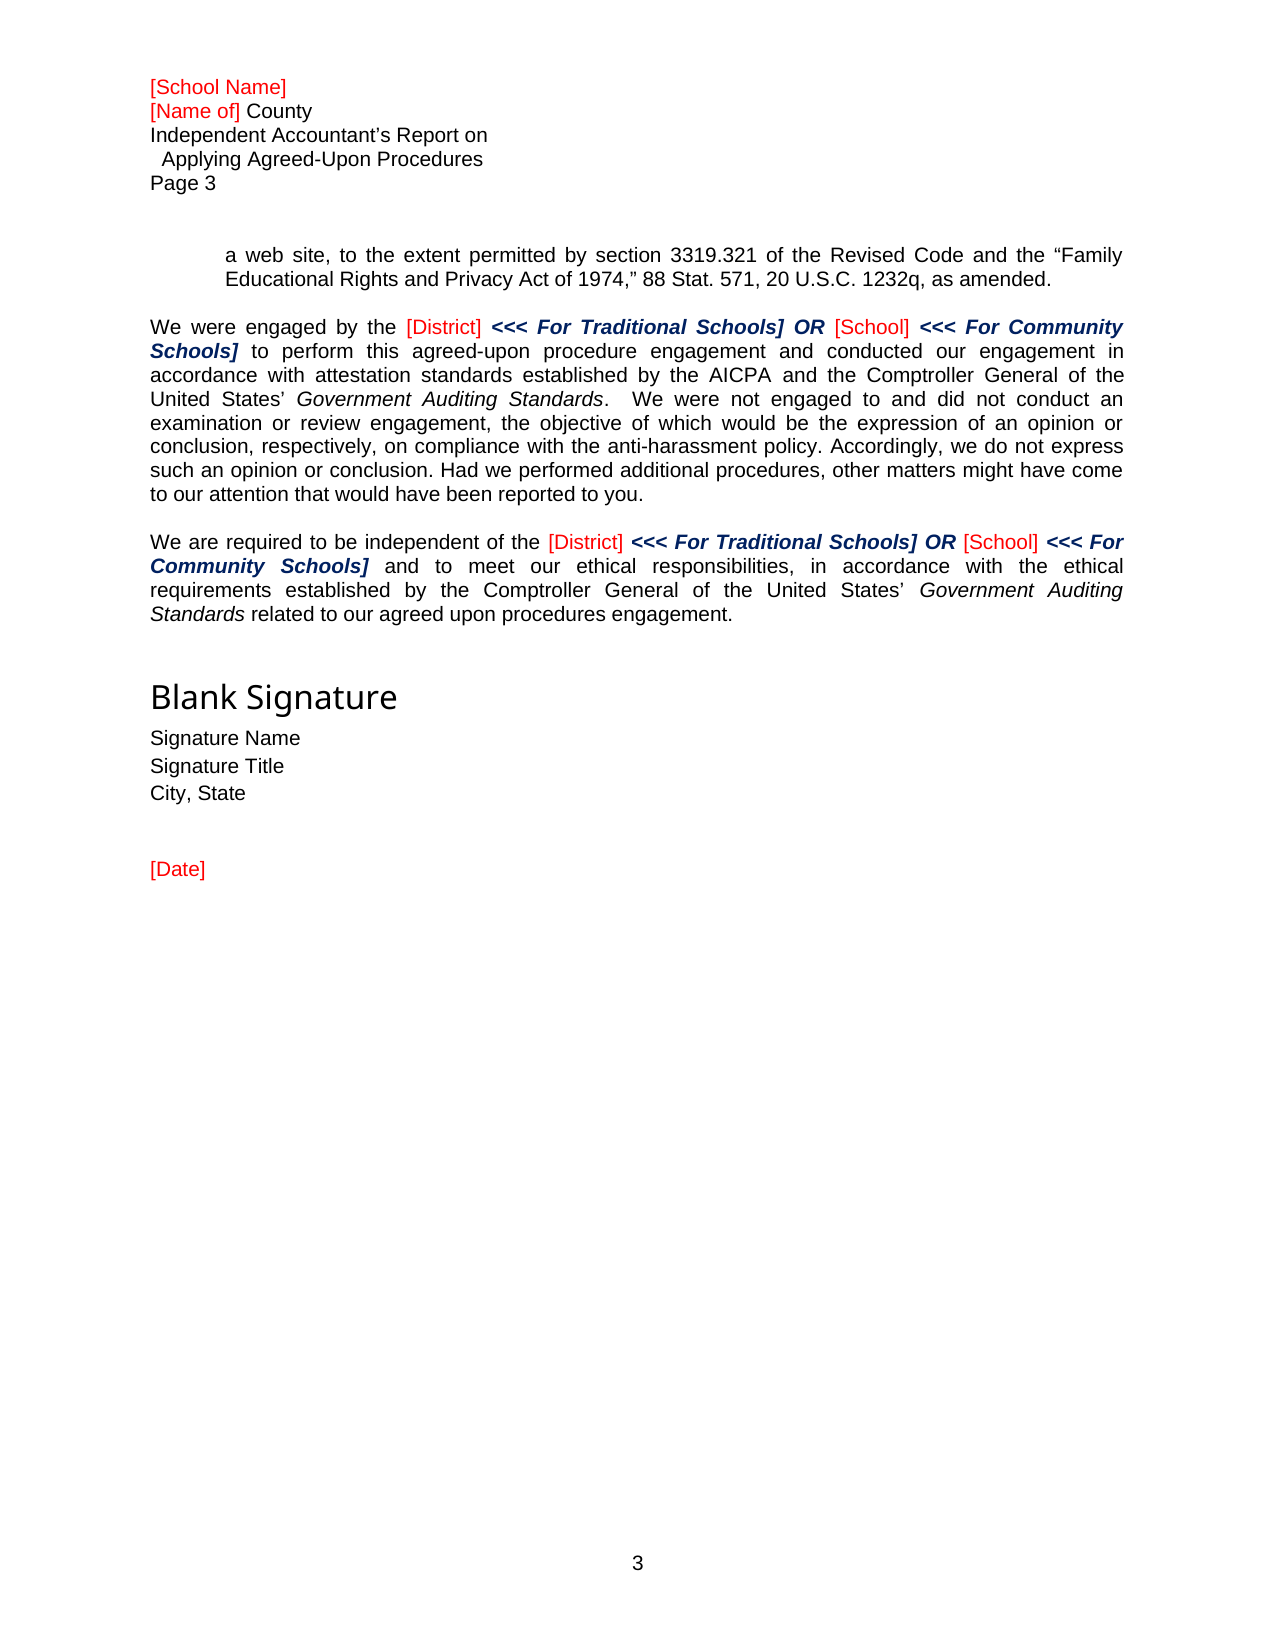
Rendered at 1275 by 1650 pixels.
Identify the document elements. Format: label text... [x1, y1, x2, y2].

text We were engaged by the [District] <<< For Traditional Schools] OR [School] <<< For Community Schools] to perform this agreed-upon procedure engagement and conducted our engagement in accordance with attestation standards established by the AICPA and the Comptroller General of the United States’ Government Auditing Standards. We were not engaged to and did not conduct an examination or review engagement, the objective of which would be the expression of an opinion or conclusion, respectively, on compliance with the anti-harassment policy. Accordingly, we do not express such an opinion or conclusion. Had we performed additional procedures, other matters might have come to our attention that would have been reported to you. [150, 314, 1125, 506]
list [187, 243, 1125, 291]
text Blank Signature [150, 674, 1125, 719]
text City, State [150, 781, 1125, 805]
text Signature Title [150, 754, 1125, 778]
text We are required to be independent of the [District] <<< For Traditional Schools] OR [School] <<< For Community Schools] and to meet our ethical responsibilities, in accordance with the ethical requirements established by the Comptroller General of the United States’ Government Auditing Standards related to our agreed upon procedures engagement. [150, 530, 1125, 626]
text [Date] [150, 857, 1125, 881]
text Signature Name [150, 726, 1125, 750]
